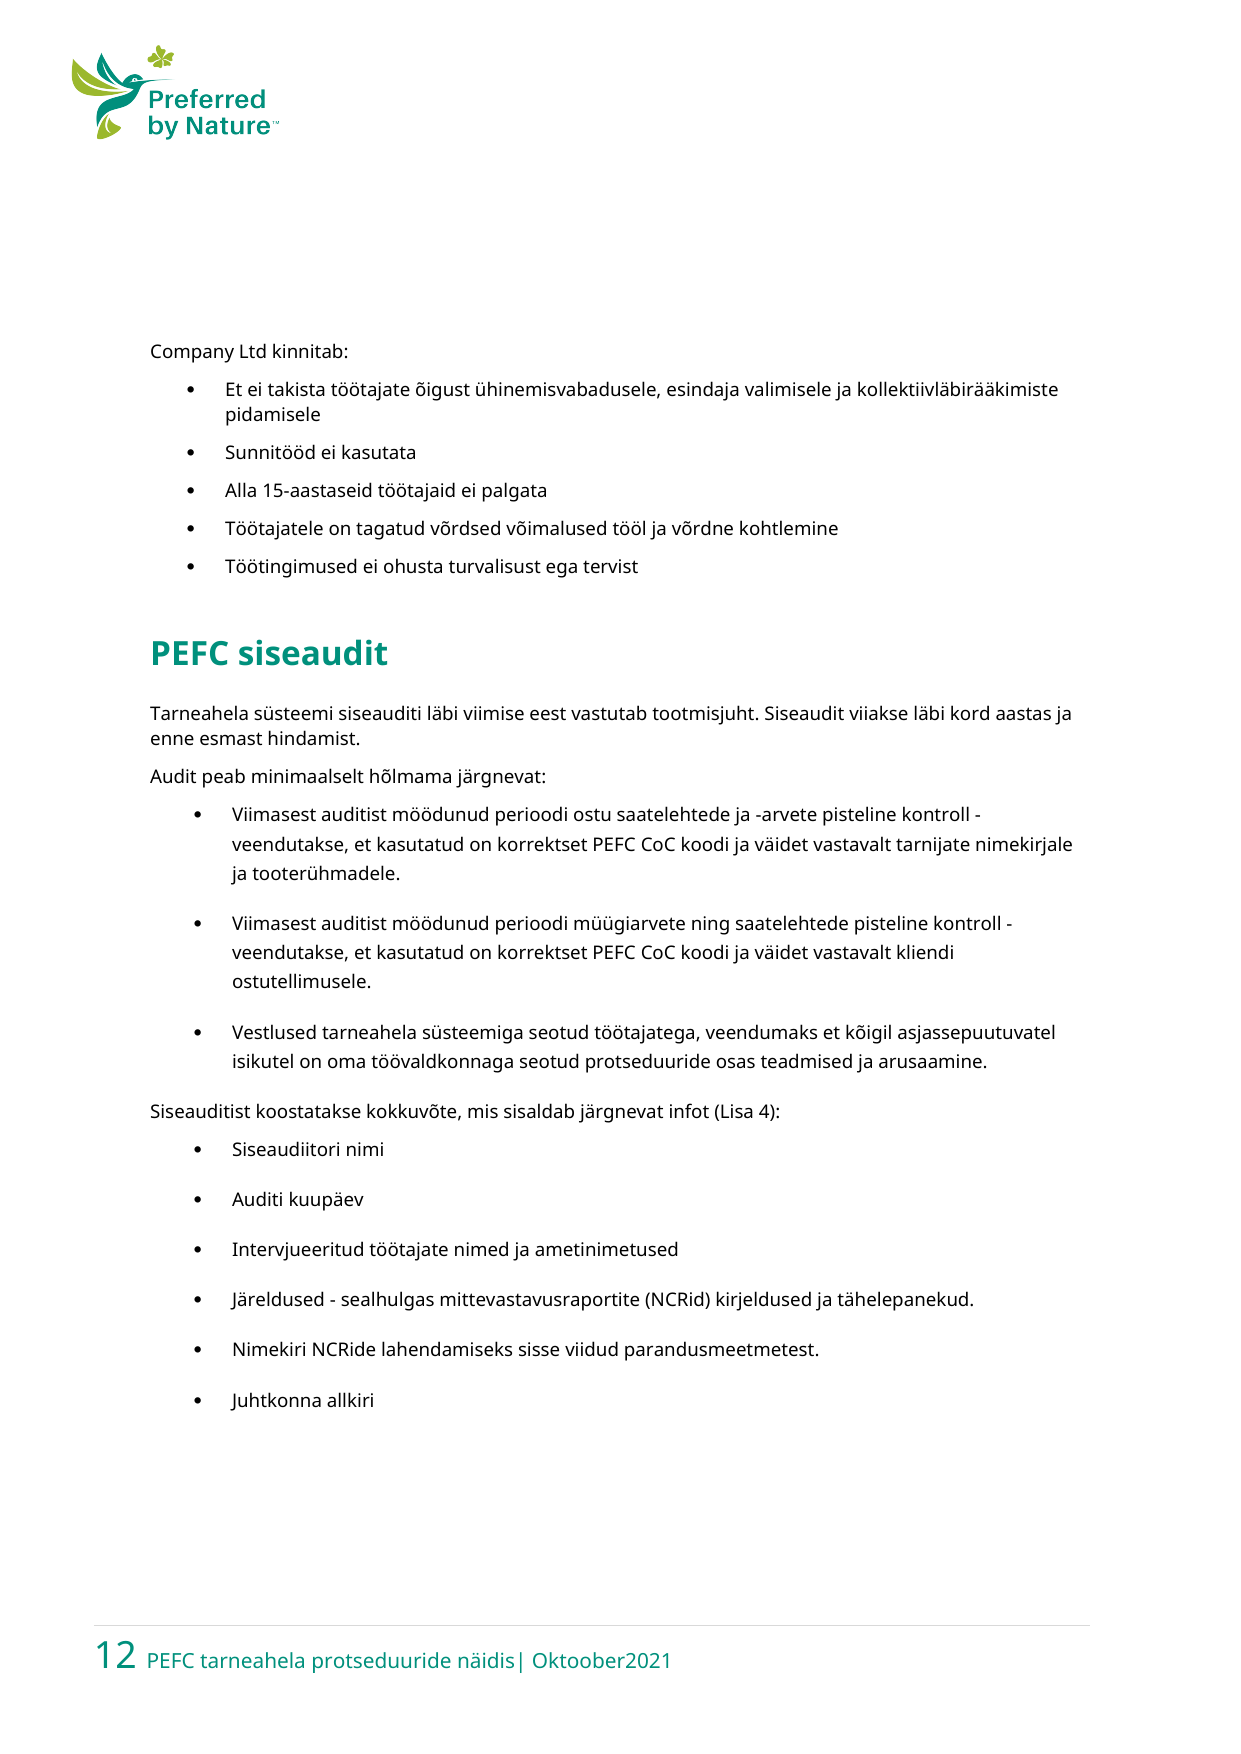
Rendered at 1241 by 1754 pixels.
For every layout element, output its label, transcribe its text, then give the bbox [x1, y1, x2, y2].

text Tarneahela süsteemi siseauditi läbi viimise eest vastutab tootmisjuht. Siseaudit viiakse läbi kord aastas ja enne esmast hindamist. [150, 700, 1090, 751]
list Auditi kuupäev [194, 1186, 1090, 1212]
text Audit peab minimaalselt hõlmama järgnevat: [150, 764, 1090, 789]
list Et ei takista töötajate õigust ühinemisvabadusele, esindaja valimisele ja kollektiivläbirääkimiste pidamisele [187, 376, 1090, 427]
list Järeldused - sealhulgas mittevastavusraportite (NCRid) kirjeldused ja tähelepanekud. [194, 1287, 1090, 1312]
list Töötajatele on tagatud võrdsed võimalused tööl ja võrdne kohtlemine [187, 516, 1090, 541]
list Viimasest auditist möödunud perioodi müügiarvete ning saatelehtede pisteline kontroll - veendutakse, et kasutatud on korrektset PEFC CoC koodi ja väidet vastavalt kliendi ostutellimusele. [194, 910, 1090, 994]
list Nimekiri NCRide lahendamiseks sisse viidud parandusmeetmetest. [194, 1337, 1090, 1362]
list Vestlused tarneahela süsteemiga seotud töötajatega, veendumaks et kõigil asjassepuutuvatel isikutel on oma töövaldkonnaga seotud protseduuride osas teadmised ja arusaamine. [194, 1019, 1090, 1074]
list Alla 15-aastaseid töötajaid ei palgata [187, 478, 1090, 503]
list Juhtkonna allkiri [194, 1387, 1090, 1412]
list Siseaudiitori nimi [194, 1136, 1090, 1162]
list Intervjueeritud töötajate nimed ja ametinimetused [194, 1237, 1090, 1262]
list Viimasest auditist möödunud perioodi ostu saatelehtede ja -arvete pisteline kontroll - veendutakse, et kasutatud on korrektset PEFC CoC koodi ja väidet vastavalt tarnijate nimekirjale ja tooterühmadele. [194, 802, 1090, 886]
list Töötingimused ei ohusta turvalisust ega tervist [187, 554, 1090, 579]
text Siseauditist koostatakse kokkuvõte, mis sisaldab järgnevat infot (Lisa 4): [150, 1098, 1090, 1124]
picture [45, 18, 307, 166]
list Sunnitööd ei kasutata [187, 439, 1090, 465]
subtitle PEFC siseaudit [150, 630, 1090, 675]
text Company Ltd kinnitab: [150, 338, 1090, 363]
